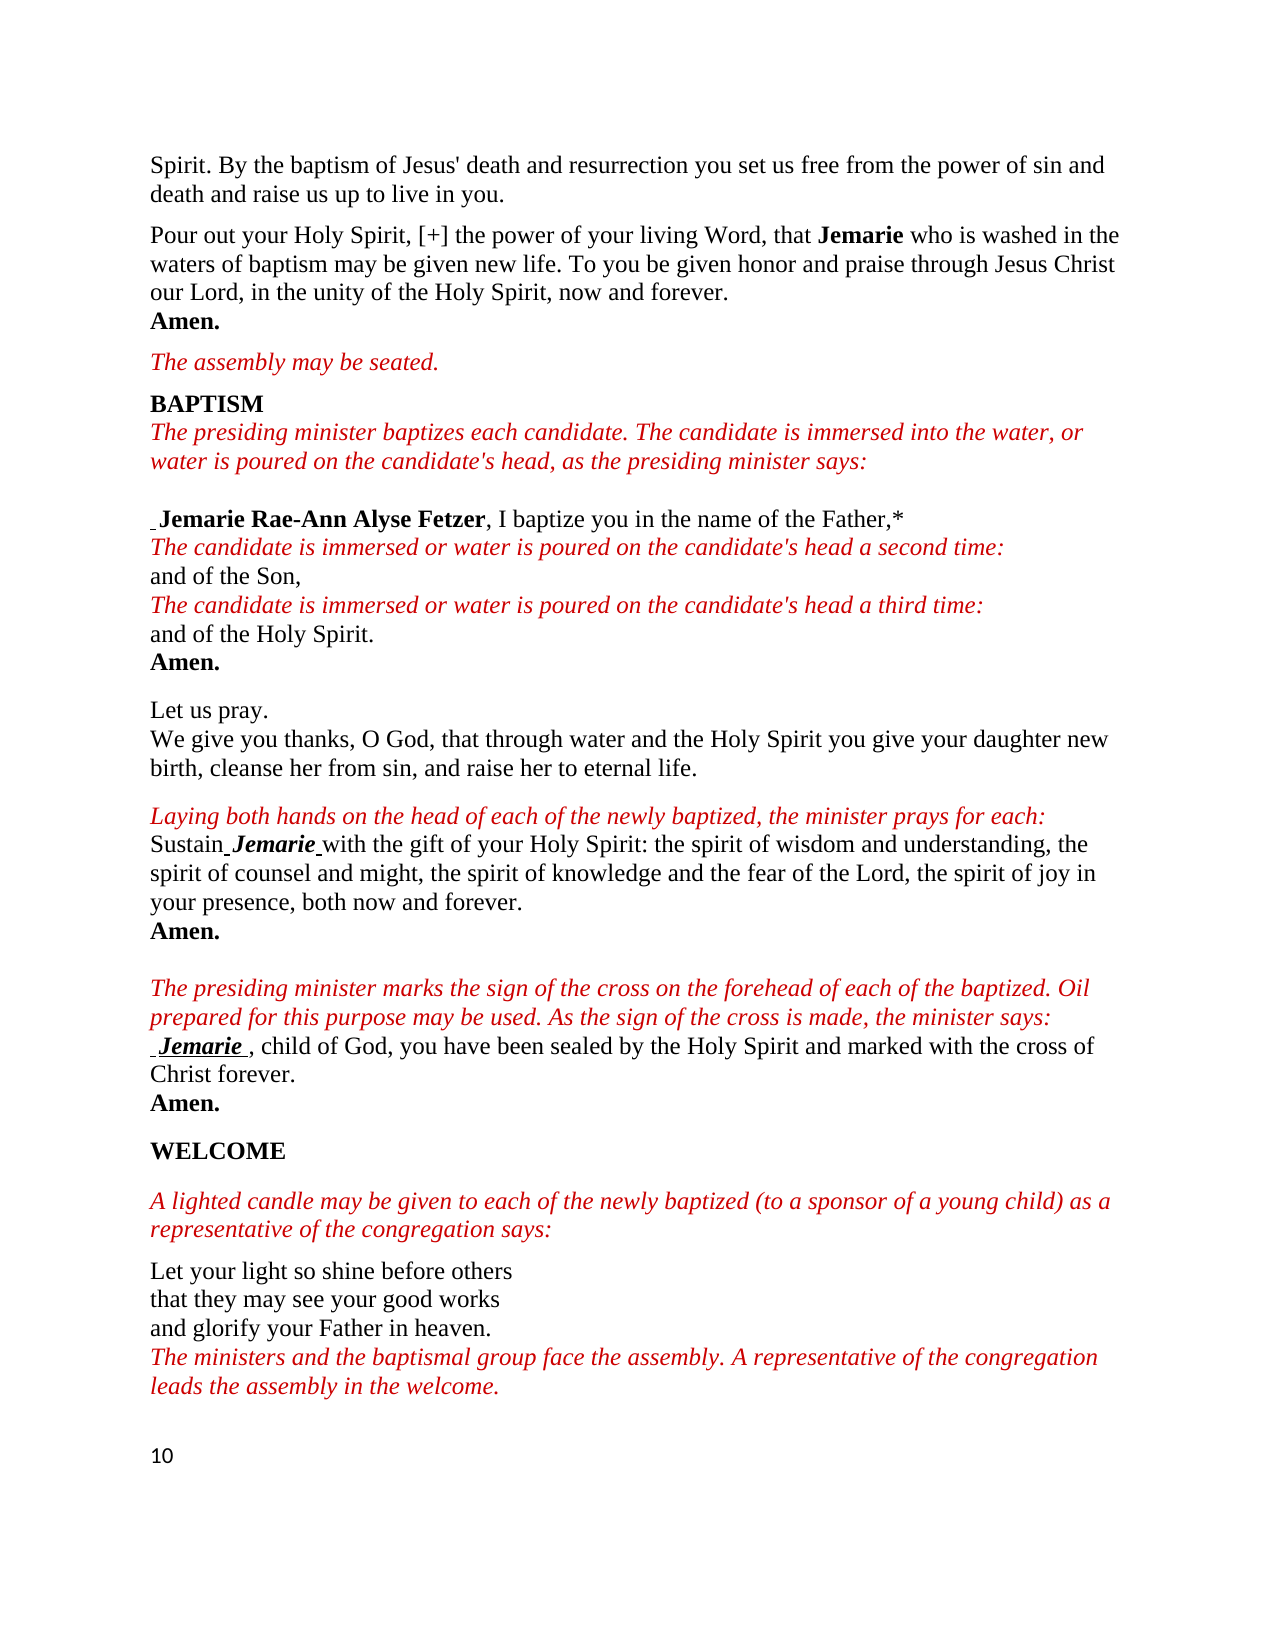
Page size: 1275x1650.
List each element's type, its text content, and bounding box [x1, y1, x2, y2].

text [150, 150, 1125, 207]
text Amen. [150, 916, 1125, 944]
text A lighted candle may be given to each of the newly baptized (to a sponsor of a young child) as a representative of the congregation says: [150, 1186, 1125, 1243]
text and glorify your Father in heaven. [150, 1313, 1125, 1342]
text Pour out your Holy Spirit, [+] the power of your living Word, that Jemarie who is washed in the waters of baptism may be given new life. To you be given honor and praise through Jesus Christ our Lord, in the unity of the Holy Spirit, now and forever. [150, 220, 1125, 306]
text Amen. [150, 306, 1125, 335]
text The presiding minister marks the sign of the cross on the forehead of each of the baptized. Oil prepared for this purpose may be used. As the sign of the cross is made, the minister says: [150, 973, 1125, 1031]
text We give you thanks, O God, that through water and the Holy Spirit you give your daughter new birth, cleanse her from sin, and raise her to eternal life. [150, 724, 1125, 782]
text Let your light so shine before others [150, 1256, 1125, 1284]
text The candidate is immersed or water is poured on the candidate's head a second time: [150, 532, 1125, 561]
text Sustain Jemarie with the gift of your Holy Spirit: the spirit of wisdom and understanding, the spirit of counsel and might, the spirit of knowledge and the fear of the Lord, the spirit of joy in your presence, both now and forever. [150, 829, 1125, 916]
text Let us pray. [150, 695, 1125, 724]
text Amen. [150, 1088, 1125, 1117]
text The candidate is immersed or water is poured on the candidate's head a third time: [150, 590, 1125, 619]
text Jemarie , child of God, you have been sealed by the Holy Spirit and marked with the cross of Christ forever. [150, 1031, 1125, 1088]
text Welcome [150, 1136, 1125, 1165]
text Laying both hands on the head of each of the newly baptized, the minister prays for each: [150, 801, 1125, 829]
text The presiding minister baptizes each candidate. The candidate is immersed into the water, or water is poured on the candidate's head, as the presiding minister says: [150, 417, 1125, 475]
text The ministers and the baptismal group face the assembly. A representative of the congregation leads the assembly in the welcome. [150, 1342, 1125, 1399]
text Amen. [150, 647, 1125, 676]
text The assembly may be seated. [150, 347, 1125, 376]
text that they may see your good works [150, 1284, 1125, 1313]
text and of the Holy Spirit. [150, 619, 1125, 647]
text Jemarie Rae-Ann Alyse Fetzer, I baptize you in the name of the Father,* [150, 504, 1125, 532]
text Baptism [150, 389, 1125, 417]
text and of the Son, [150, 561, 1125, 590]
